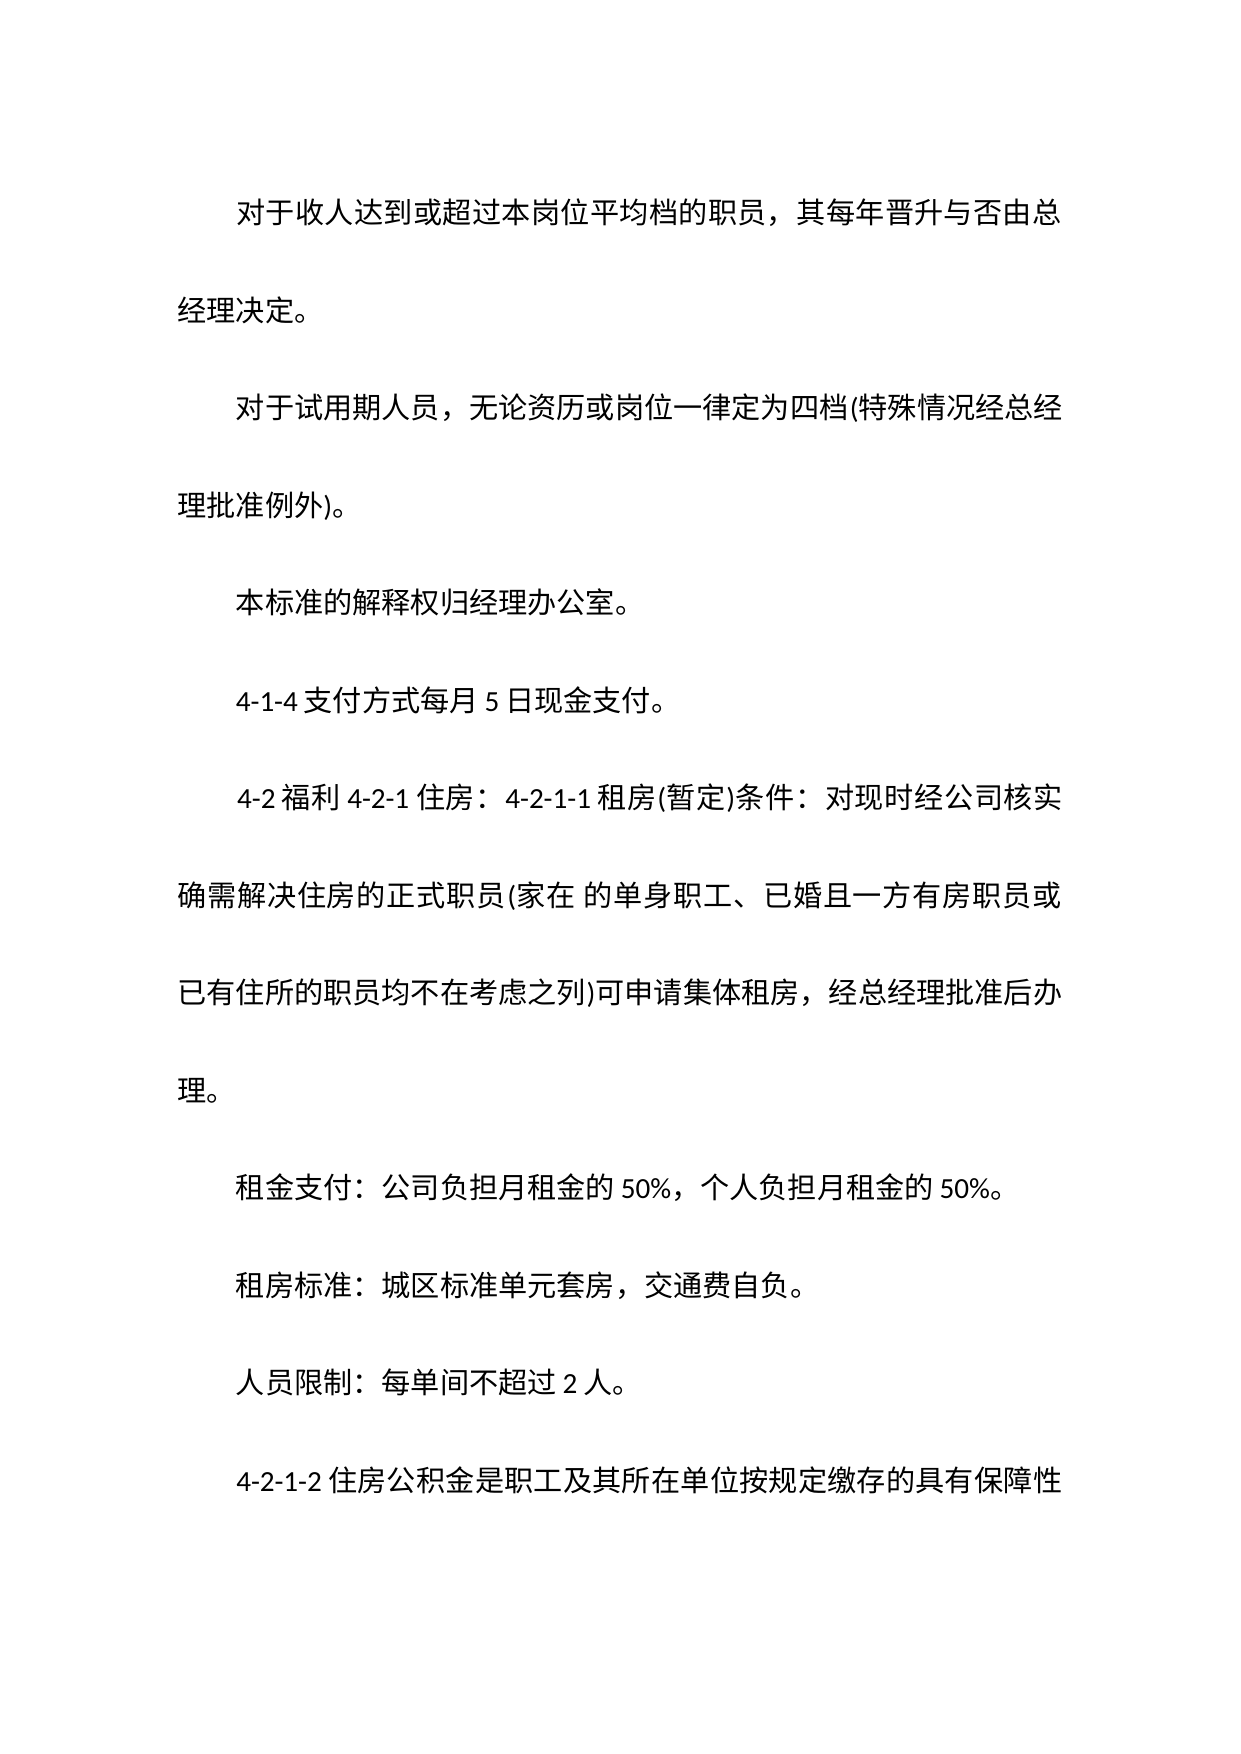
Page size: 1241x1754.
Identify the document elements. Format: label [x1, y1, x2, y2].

text [177, 178, 1063, 1511]
